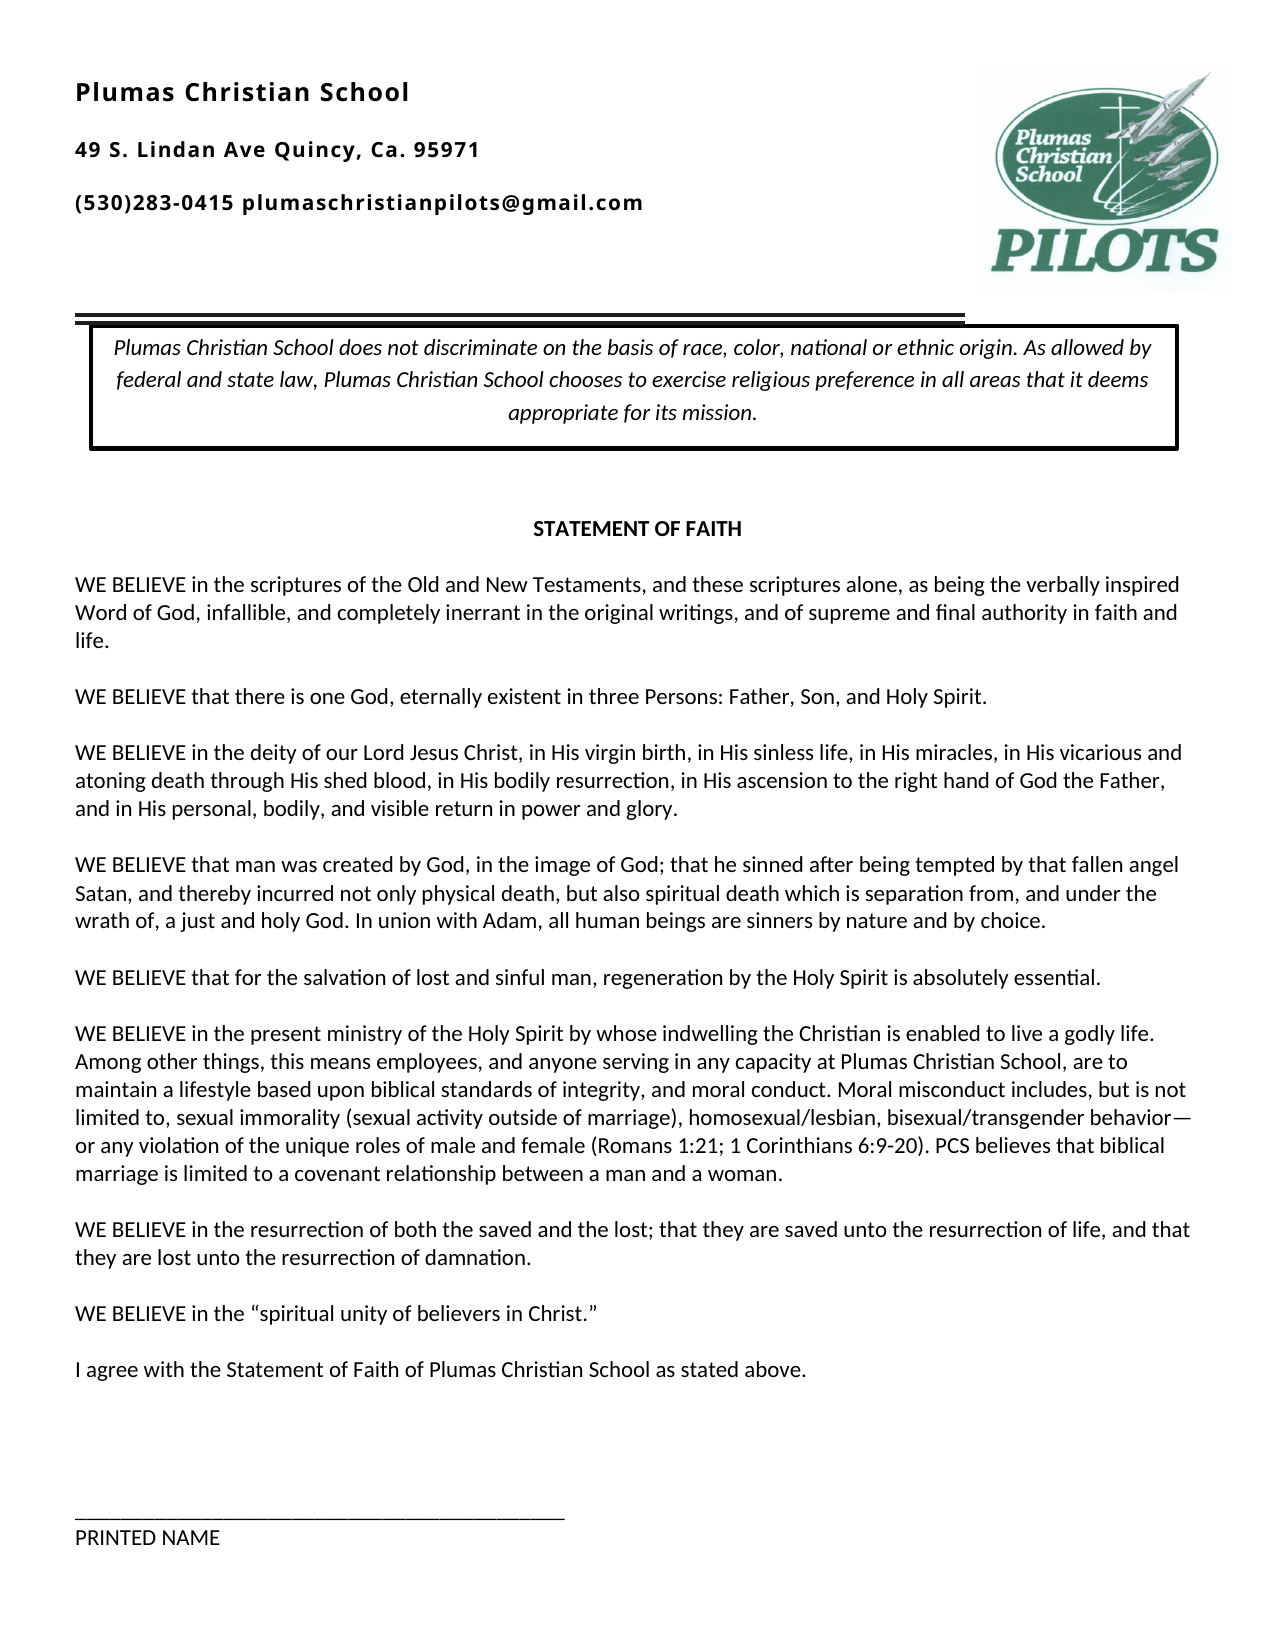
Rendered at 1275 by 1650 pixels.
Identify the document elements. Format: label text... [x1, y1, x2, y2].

text ___________________________________________ [75, 1495, 1200, 1523]
text WE BELIEVE that man was created by God, in the image of God; that he sinned after being tempted by that fallen angel Satan, and thereby incurred not only physical death, but also spiritual death which is separation from, and under the wrath of, a just and holy God. In union with Adam, all human beings are sinners by nature and by choice. [75, 851, 1200, 935]
text PRINTED NAME [75, 1523, 1200, 1551]
text WE BELIEVE that there is one God, eternally existent in three Persons: Father, Son, and Holy Spirit. [75, 682, 1200, 711]
text STATEMENT OF FAITH [75, 514, 1200, 542]
text WE BELIEVE in the deity of our Lord Jesus Christ, in His virgin birth, in His sinless life, in His miracles, in His vicarious and atoning death through His shed blood, in His bodily resurrection, in His ascension to the right hand of God the Father, and in His personal, bodily, and visible return in power and glory. [75, 738, 1200, 823]
picture [967, 55, 1250, 293]
text I agree with the Statement of Faith of Plumas Christian School as stated above. [75, 1355, 1200, 1383]
text WE BELIEVE in the scriptures of the Old and New Testaments, and these scriptures alone, as being the verbally inspired Word of God, infallible, and completely inerrant in the original writings, and of supreme and final authority in faith and life. [75, 570, 1200, 654]
text WE BELIEVE in the resurrection of both the saved and the lost; that they are saved unto the resurrection of life, and that they are lost unto the resurrection of damnation. [75, 1215, 1200, 1271]
text WE BELIEVE in the present ministry of the Holy Spirit by whose indwelling the Christian is enabled to live a godly life. Among other things, this means employees, and anyone serving in any capacity at Plumas Christian School, are to maintain a lifestyle based upon biblical standards of integrity, and moral conduct. Moral misconduct includes, but is not limited to, sexual immorality (sexual activity outside of marriage), homosexual/lesbian, bisexual/transgender behavior—or any violation of the unique roles of male and female (Romans 1:21; 1 Corinthians 6:9-20). PCS believes that biblical marriage is limited to a covenant relationship between a man and a woman. [75, 1019, 1200, 1187]
text WE BELIEVE that for the salvation of lost and sinful man, regeneration by the Holy Spirit is absolutely essential. [75, 963, 1200, 991]
text WE BELIEVE in the “spiritual unity of believers in Christ.” [75, 1299, 1200, 1327]
